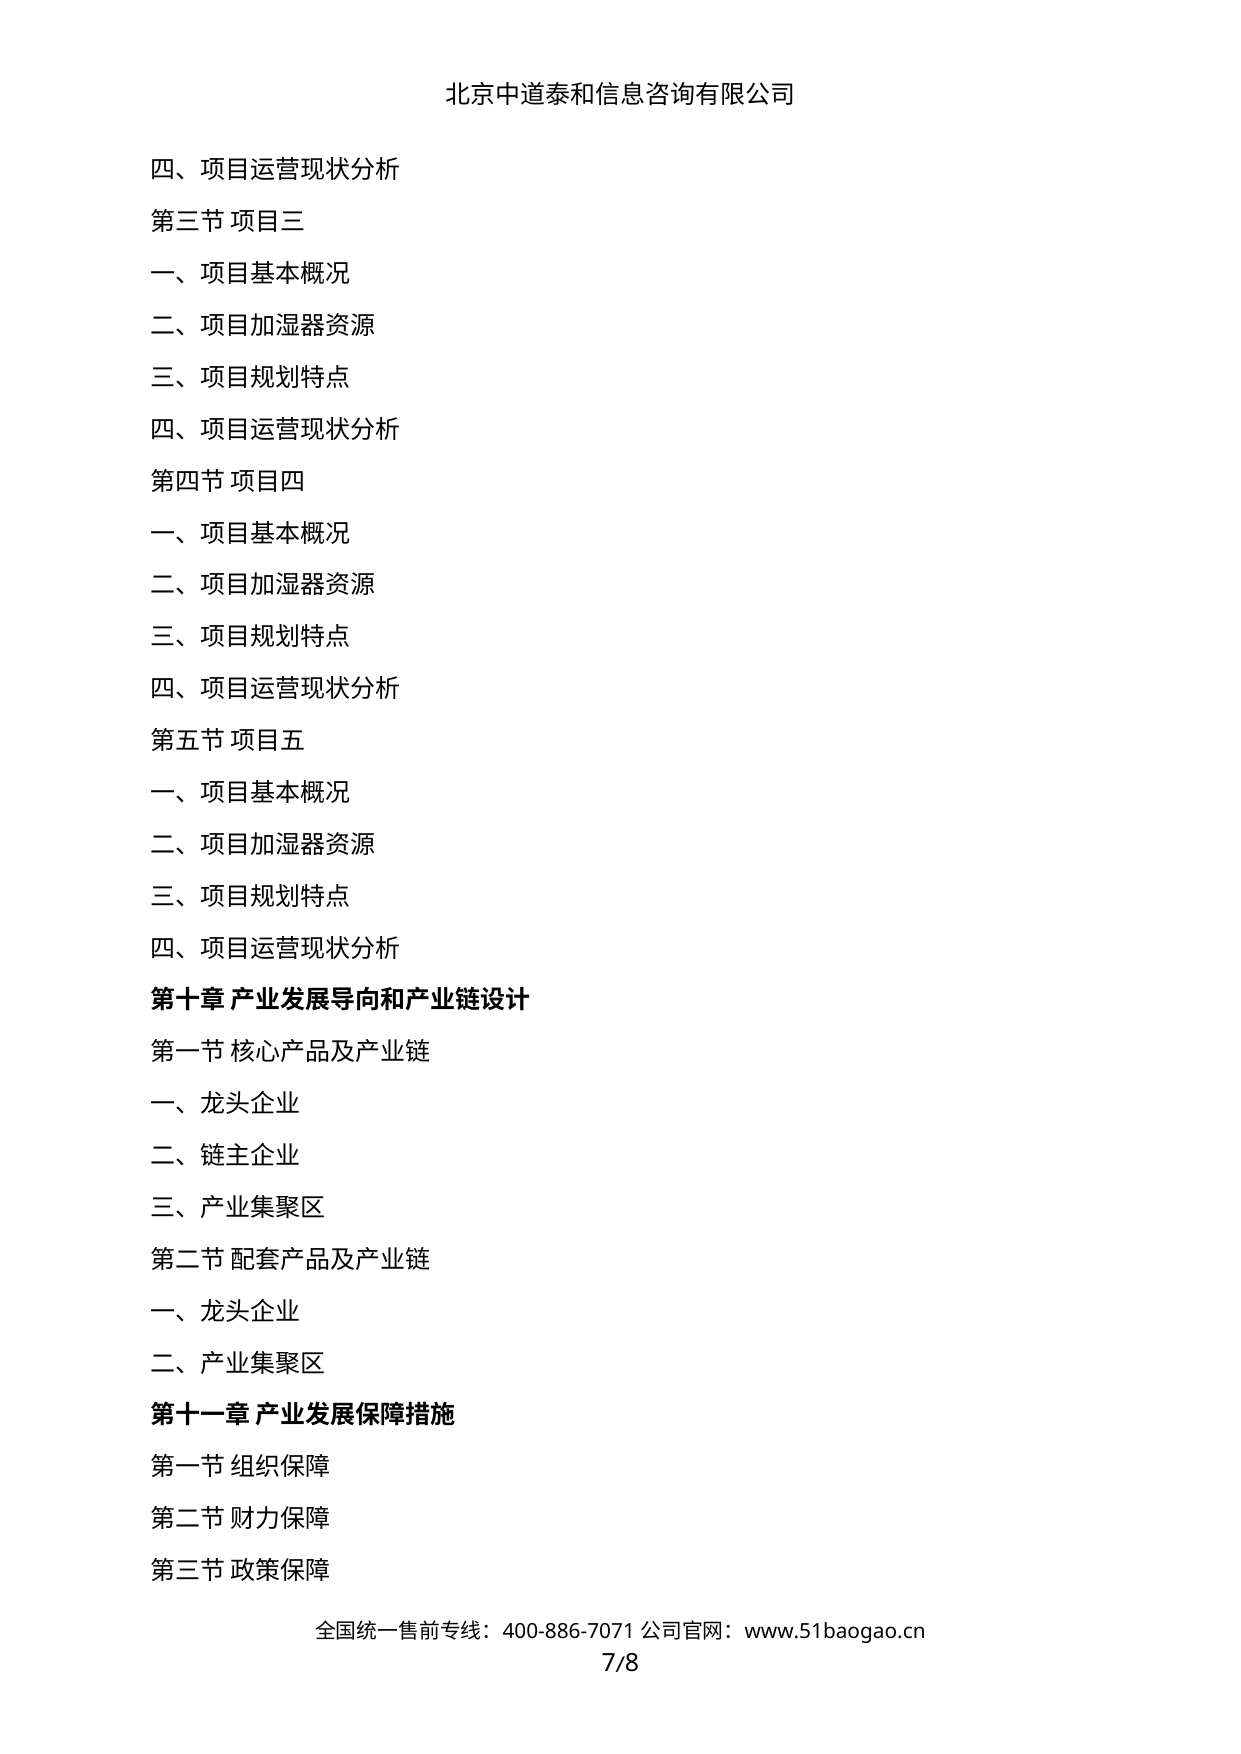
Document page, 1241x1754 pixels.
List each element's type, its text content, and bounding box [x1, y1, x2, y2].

text 四、项目运营现状分析 [150, 669, 1090, 705]
text 三、产业集聚区 [150, 1187, 1090, 1224]
text 第一节 核心产品及产业链 [150, 1032, 1090, 1068]
text 三、项目规划特点 [150, 617, 1090, 653]
text 第十章 产业发展导向和产业链设计 [150, 980, 1090, 1016]
text 四、项目运营现状分析 [150, 409, 1090, 446]
text 一、项目基本概况 [150, 513, 1090, 549]
text 二、项目加湿器资源 [150, 306, 1090, 342]
text 二、项目加湿器资源 [150, 824, 1090, 861]
text 四、项目运营现状分析 [150, 928, 1090, 964]
text 第三节 政策保障 [150, 1551, 1090, 1587]
text 一、龙头企业 [150, 1291, 1090, 1327]
text 第二节 配套产品及产业链 [150, 1239, 1090, 1276]
text 第一节 组织保障 [150, 1447, 1090, 1483]
text 三、项目规划特点 [150, 357, 1090, 394]
text 第四节 项目四 [150, 461, 1090, 497]
text 第二节 财力保障 [150, 1499, 1090, 1535]
text 第十一章 产业发展保障措施 [150, 1395, 1090, 1431]
text 一、项目基本概况 [150, 772, 1090, 809]
text 第五节 项目五 [150, 721, 1090, 757]
text 第三节 项目三 [150, 202, 1090, 238]
text 二、链主企业 [150, 1136, 1090, 1172]
text 二、项目加湿器资源 [150, 565, 1090, 601]
text 一、龙头企业 [150, 1084, 1090, 1120]
text 二、产业集聚区 [150, 1343, 1090, 1379]
text 三、项目规划特点 [150, 876, 1090, 912]
text 四、项目运营现状分析 [150, 150, 1090, 186]
text 一、项目基本概况 [150, 254, 1090, 290]
